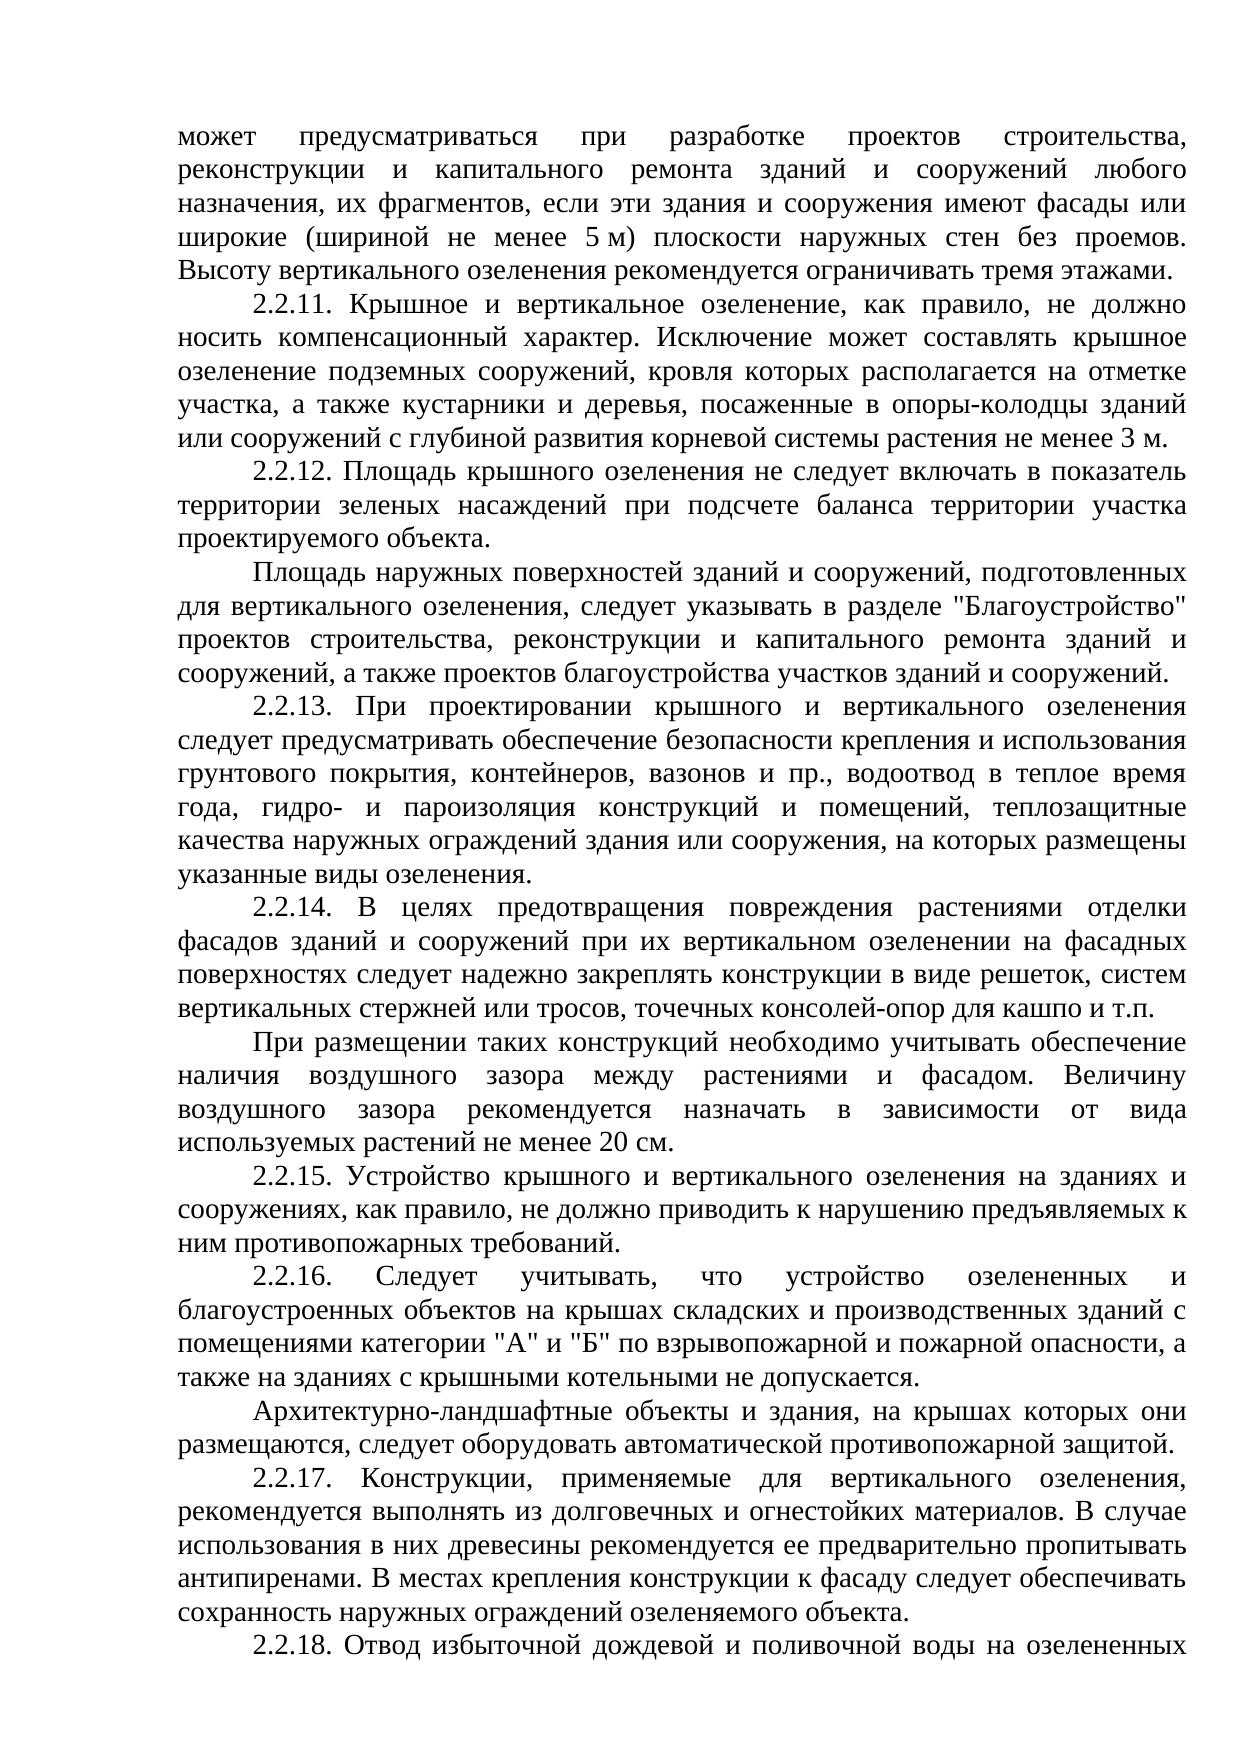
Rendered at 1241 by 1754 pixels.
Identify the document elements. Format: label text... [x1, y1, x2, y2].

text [177, 118, 1187, 286]
text 2.2.15. Устройство крышного и вертикального озеленения на зданиях и сооружениях, как правило, не должно приводить к нарушению предъявляемых к ним противопожарных требований. [177, 1158, 1187, 1258]
text 2.2.16. Следует учитывать, что устройство озелененных и благоустроенных объектов на крышах складских и производственных зданий с помещениями категории "А" и "Б" по взрывопожарной и пожарной опасности, а также на зданиях с крышными котельными не допускается. [177, 1258, 1187, 1393]
text 2.2.14. В целях предотвращения повреждения растениями отделки фасадов зданий и сооружений при их вертикальном озеленении на фасадных поверхностях следует надежно закреплять конструкции в виде решеток, систем вертикальных стержней или тросов, точечных консолей-опор для кашпо и т.п. [177, 889, 1187, 1024]
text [177, 1627, 1187, 1661]
text 2.2.11. Крышное и вертикальное озеленение, как правило, не должно носить компенсационный характер. Исключение может составлять крышное озеленение подземных сооружений, кровля которых располагается на отметке участка, а также кустарники и деревья, посаженные в опоры-колодцы зданий или сооружений с глубиной развития корневой системы растения не менее 3 м. [177, 286, 1187, 453]
text 2.2.17. Конструкции, применяемые для вертикального озеленения, рекомендуется выполнять из долговечных и огнестойких материалов. В случае использования в них древесины рекомендуется ее предварительно пропитывать антипиренами. В местах крепления конструкции к фасаду следует обеспечивать сохранность наружных ограждений озеленяемого объекта. [177, 1460, 1187, 1627]
text При размещении таких конструкций необходимо учитывать обеспечение наличия воздушного зазора между растениями и фасадом. Величину воздушного зазора рекомендуется назначать в зависимости от вида используемых растений не менее 20 см. [177, 1024, 1187, 1158]
text 2.2.13. При проектировании крышного и вертикального озеленения следует предусматривать обеспечение безопасности крепления и использования грунтового покрытия, контейнеров, вазонов и пр., водоотвод в теплое время года, гидро- и пароизоляция конструкций и помещений, теплозащитные качества наружных ограждений здания или сооружения, на которых размещены указанные виды озеленения. [177, 688, 1187, 889]
text Площадь наружных поверхностей зданий и сооружений, подготовленных для вертикального озеленения, следует указывать в разделе "Благоустройство" проектов строительства, реконструкции и капитального ремонта зданий и сооружений, а также проектов благоустройства участков зданий и сооружений. [177, 554, 1187, 688]
text 2.2.12. Площадь крышного озеленения не следует включать в показатель территории зеленых насаждений при подсчете баланса территории участка проектируемого объекта. [177, 453, 1187, 554]
text Архитектурно-ландшафтные объекты и здания, на крышах которых они размещаются, следует оборудовать автоматической противопожарной защитой. [177, 1393, 1187, 1460]
